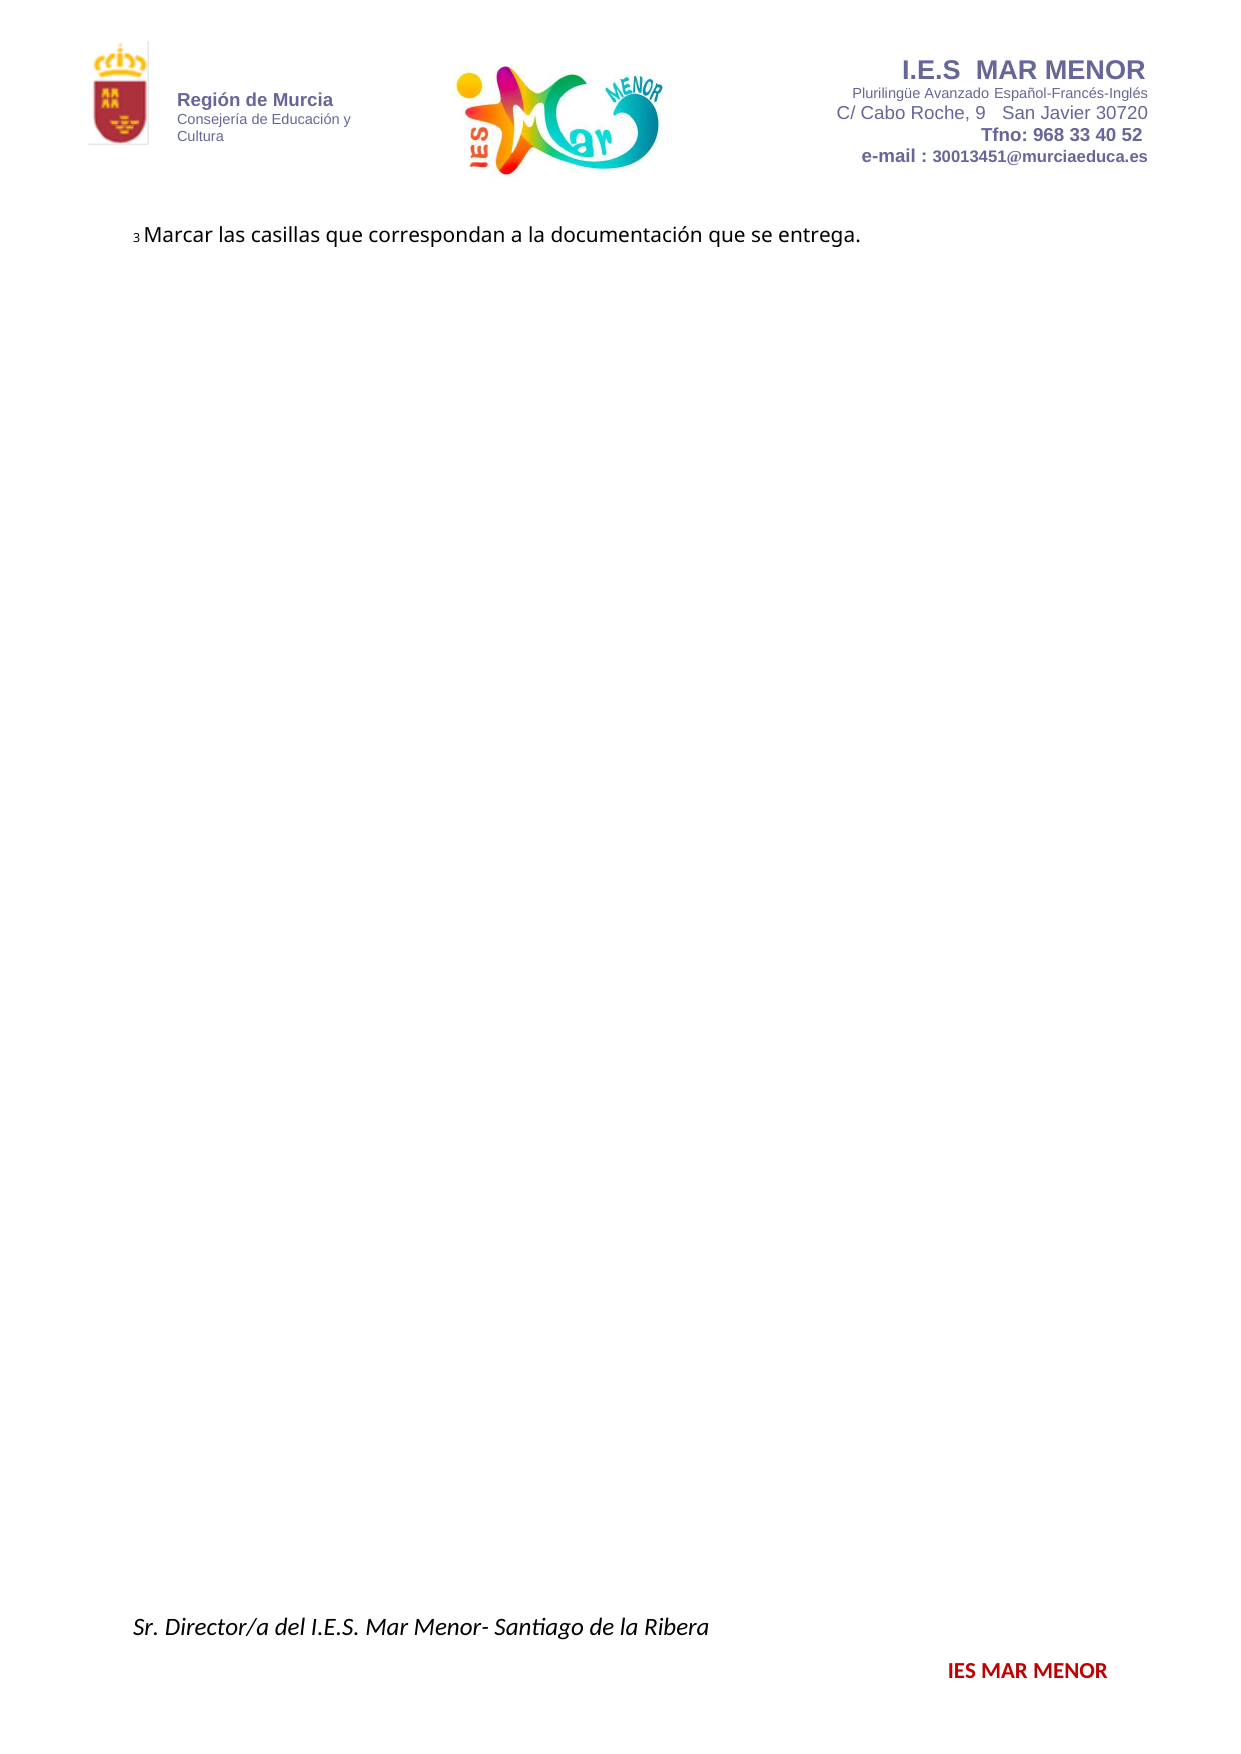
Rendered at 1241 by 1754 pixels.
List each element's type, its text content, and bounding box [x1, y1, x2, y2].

picture [454, 51, 668, 182]
picture [88, 41, 150, 146]
text 3 Marcar las casillas que correspondan a la documentación que se entrega. [133, 220, 1107, 249]
